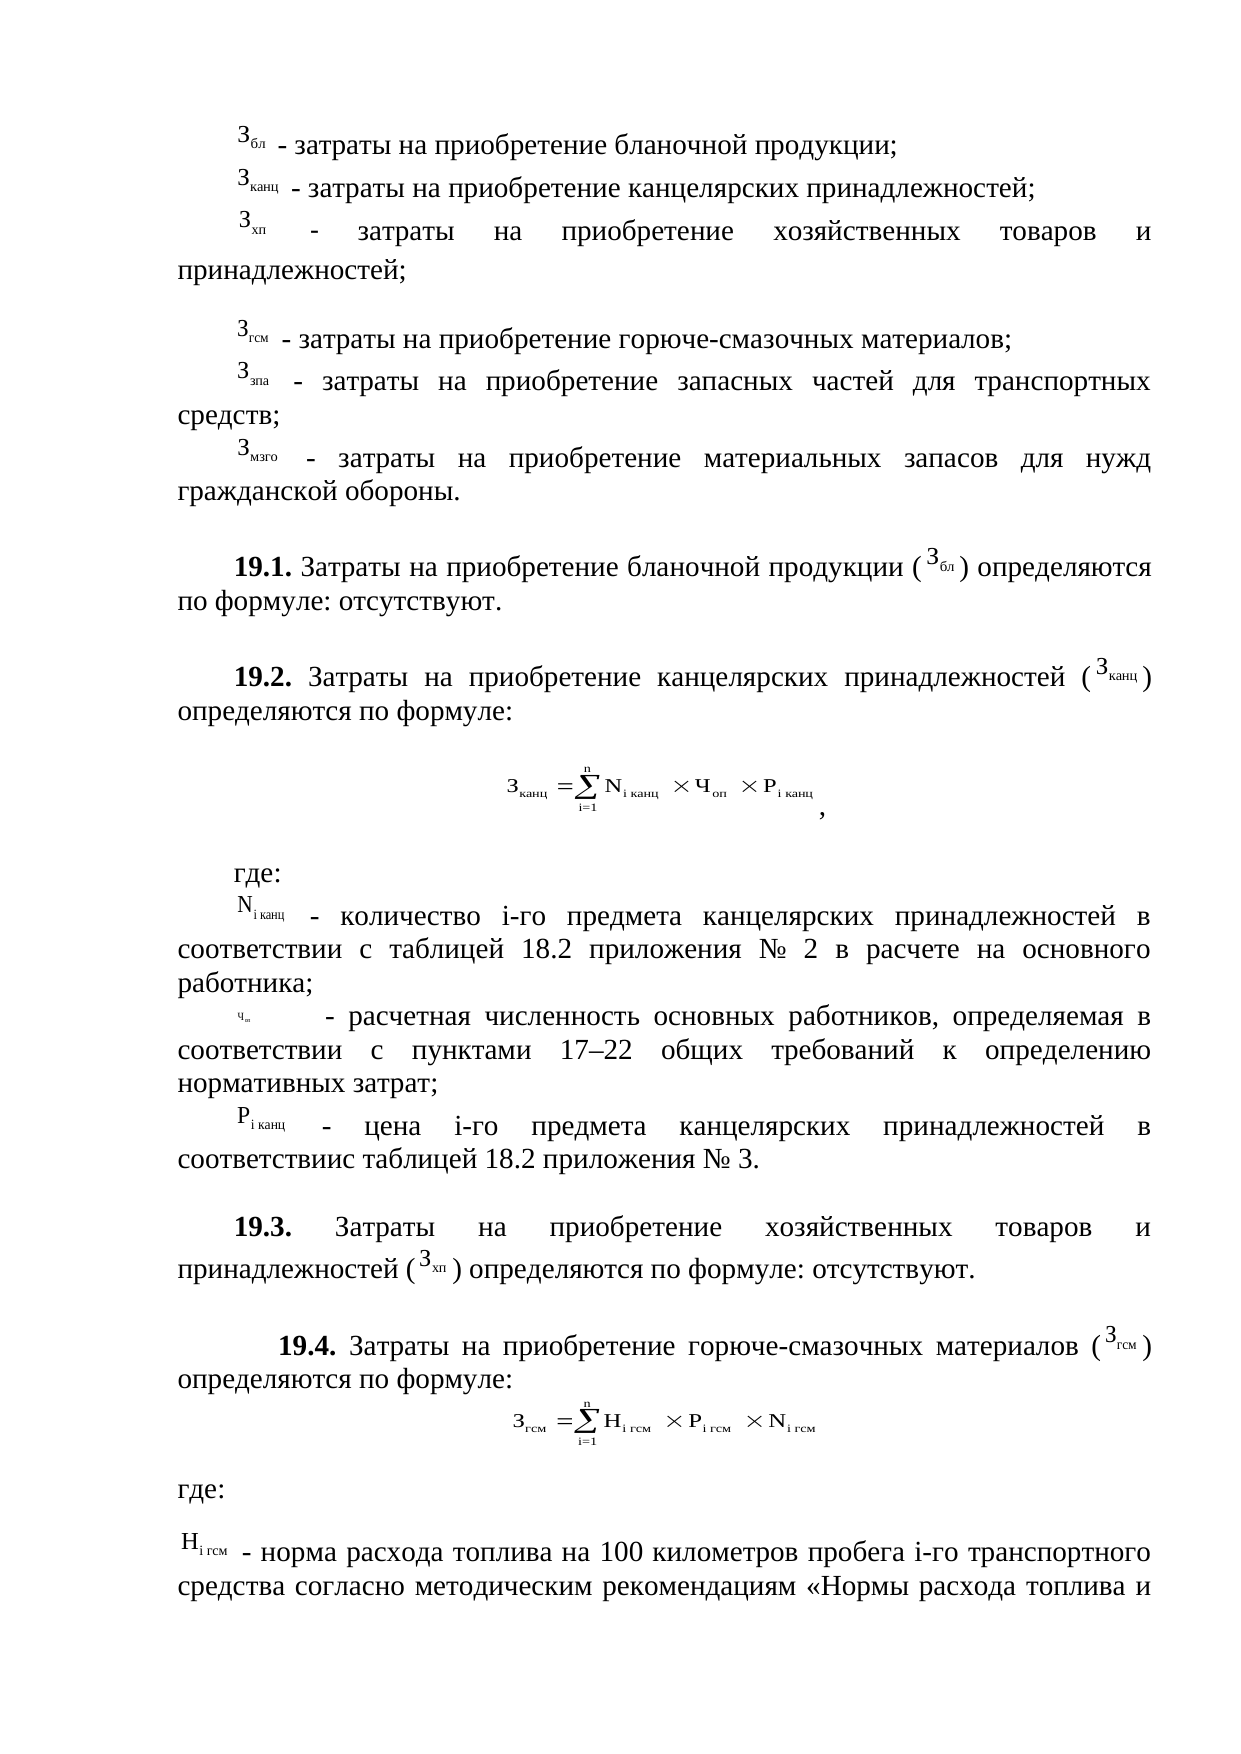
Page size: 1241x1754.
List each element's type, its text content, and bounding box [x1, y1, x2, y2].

text , [177, 760, 1152, 821]
text где: [177, 1471, 1152, 1504]
text - затраты на приобретение бланочной продукции; [177, 118, 1152, 161]
list - расчетная численность основных работников, определяемая в соответствии с пунктами 17–22 общих требований к определению нормативных затрат; [177, 998, 1152, 1099]
text 19.1. Затраты на приобретение бланочной продукции () определяются по формуле: отсутствуют. [177, 540, 1152, 617]
text где: [177, 855, 1152, 888]
text - затраты на приобретение канцелярских принадлежностей; [177, 161, 1152, 203]
text - затраты на приобретение запасных частей для транспортных средств; [177, 354, 1152, 431]
text - затраты на приобретение материальных запасов для нужд гражданской обороны. [177, 431, 1152, 507]
text - затраты на приобретение горюче-смазочных материалов; [177, 312, 1152, 354]
text - цена i-го предмета канцелярских принадлежностей в соответствиис таблицей 18.2 приложения № 3. [177, 1099, 1152, 1175]
text 19.4. Затраты на приобретение горюче-смазочных материалов () определяются по формуле: [177, 1318, 1152, 1395]
text - затраты на приобретение хозяйственных товаров и принадлежностей; [177, 203, 1152, 286]
text 19.2. Затраты на приобретение канцелярских принадлежностей () определяются по формуле: [177, 650, 1152, 726]
text 19.3. Затраты на приобретение хозяйственных товаров и принадлежностей () определяются по формуле: отсутствуют. [177, 1209, 1152, 1285]
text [177, 1525, 1152, 1601]
text - количество i-го предмета канцелярских принадлежностей в соответствии с таблицей 18.2 приложения № 2 в расчете на основного работника; [177, 888, 1152, 998]
